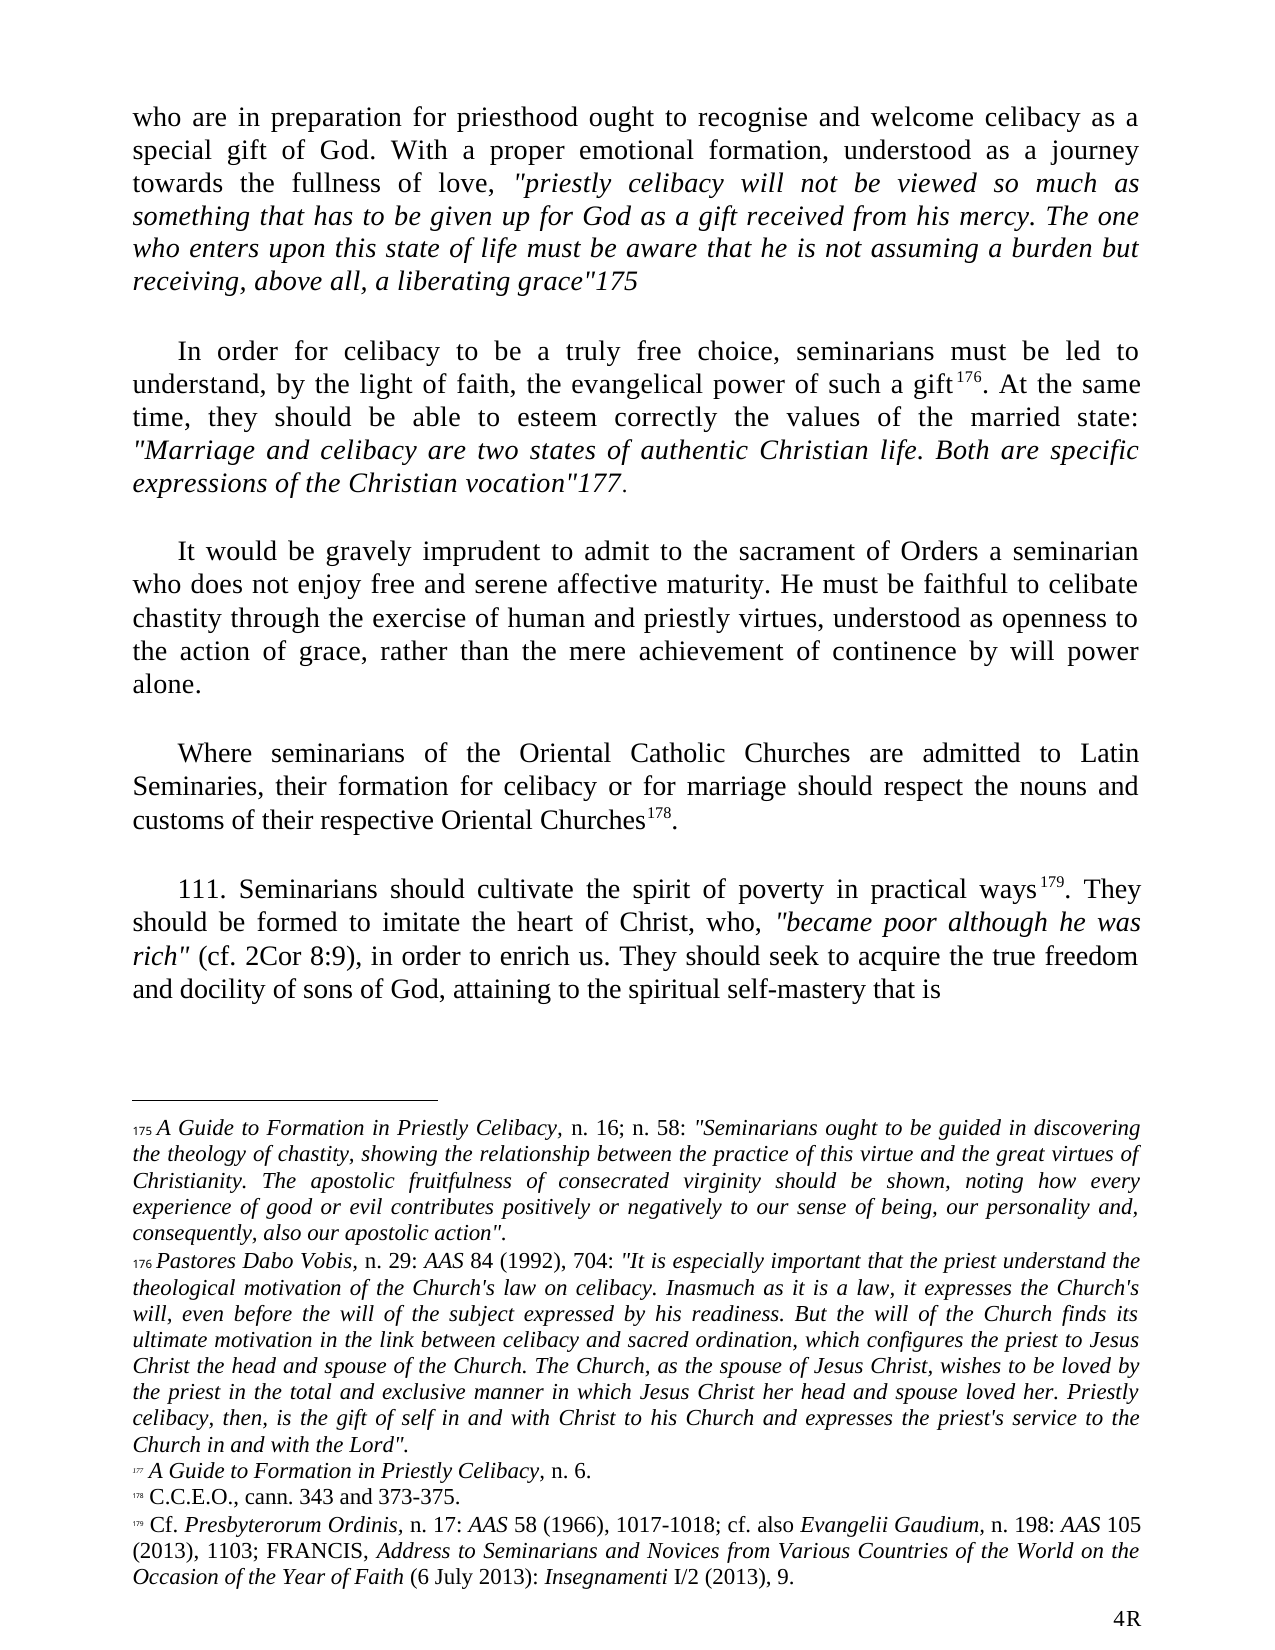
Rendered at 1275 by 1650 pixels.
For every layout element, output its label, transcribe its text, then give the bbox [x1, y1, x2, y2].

text 176 Pastores Dabo Vobis, n. 29: AAS 84 (1992), 704: "It is especially important that the priest understand the theological motivation of the Church's law on celibacy. Inasmuch as it is a law, it expresses the Church's will, even before the will of the subject expressed by his readiness. But the will of the Church finds its ultimate motivation in the link between celibacy and sacred ordination, which configures the priest to Jesus Christ the head and spouse of the Church. The Church, as the spouse of Jesus Christ, wishes to be loved by the priest in the total and exclusive manner in which Jesus Christ her head and spouse loved her. Priestly celibacy, then, is the gift of self in and with Christ to his Church and expresses the priest's service to the Church in and with the Lord". [132, 1248, 1141, 1457]
text who are in preparation for priesthood ought to recognise and welcome celibacy as a special gift of God. With a proper emotional formation, understood as a journey towards the fullness of love, "priestly celibacy will not be viewed so much as something that has to be given up for God as a gift received from his mercy. The one who enters upon this state of life must be aware that he is not assuming a burden but receiving, above all, a liberating grace"175 [132, 101, 1141, 297]
text 177 A Guide to Formation in Priestly Celibacy, n. 6. [132, 1458, 1141, 1483]
text 179 Cf. Presbyterorum Ordinis, n. 17: AAS 58 (1966), 1017-1018; cf. also Evangelii Gaudium, n. 198: AAS 105 (2013), 1103; FRANCIS, Address to Seminarians and Novices from Various Countries of the World on the Occasion of the Year of Faith (6 July 2013): Insegnamenti I/2 (2013), 9. [132, 1511, 1141, 1589]
text 178 C.C.E.O., cann. 343 and 373-375. [132, 1483, 1141, 1509]
text 111. Seminarians should cultivate the spirit of poverty in practical ways179. They should be formed to imitate the heart of Christ, who, "became poor although he was rich" (cf. 2Cor 8:9), in order to enrich us. They should seek to acquire the true freedom and docility of sons of God, attaining to the spiritual self-mastery that is [132, 872, 1141, 1005]
text 4R [132, 1606, 1141, 1632]
text 175 A Guide to Formation in Priestly Celibacy, n. 16; n. 58: "Seminarians ought to be guided in discovering the theology of chastity, showing the relationship between the practice of this virtue and the great virtues of Christianity. The apostolic fruitfulness of consecrated virginity should be shown, noting how every experience of good or evil contributes positively or negatively to our sense of being, our personality and, consequently, also our apostolic action". [132, 1115, 1141, 1246]
text Where seminarians of the Oriental Catholic Churches are admitted to Latin Seminaries, their formation for celibacy or for marriage should respect the nouns and customs of their respective Oriental Churches178. [132, 736, 1141, 836]
text In order for celibacy to be a truly free choice, seminarians must be led to understand, by the light of faith, the evangelical power of such a gift176. At the same time, they should be able to esteem correctly the values of the married state: "Marriage and celibacy are two states of authentic Christian life. Both are specific expressions of the Christian vocation"177. [132, 334, 1141, 498]
text It would be gravely imprudent to admit to the sacrament of Orders a seminarian who does not enjoy free and serene affective maturity. He must be faithful to celibate chastity through the exercise of human and priestly virtues, understood as openness to the action of grace, rather than the mere achievement of continence by will power alone. [132, 534, 1141, 700]
